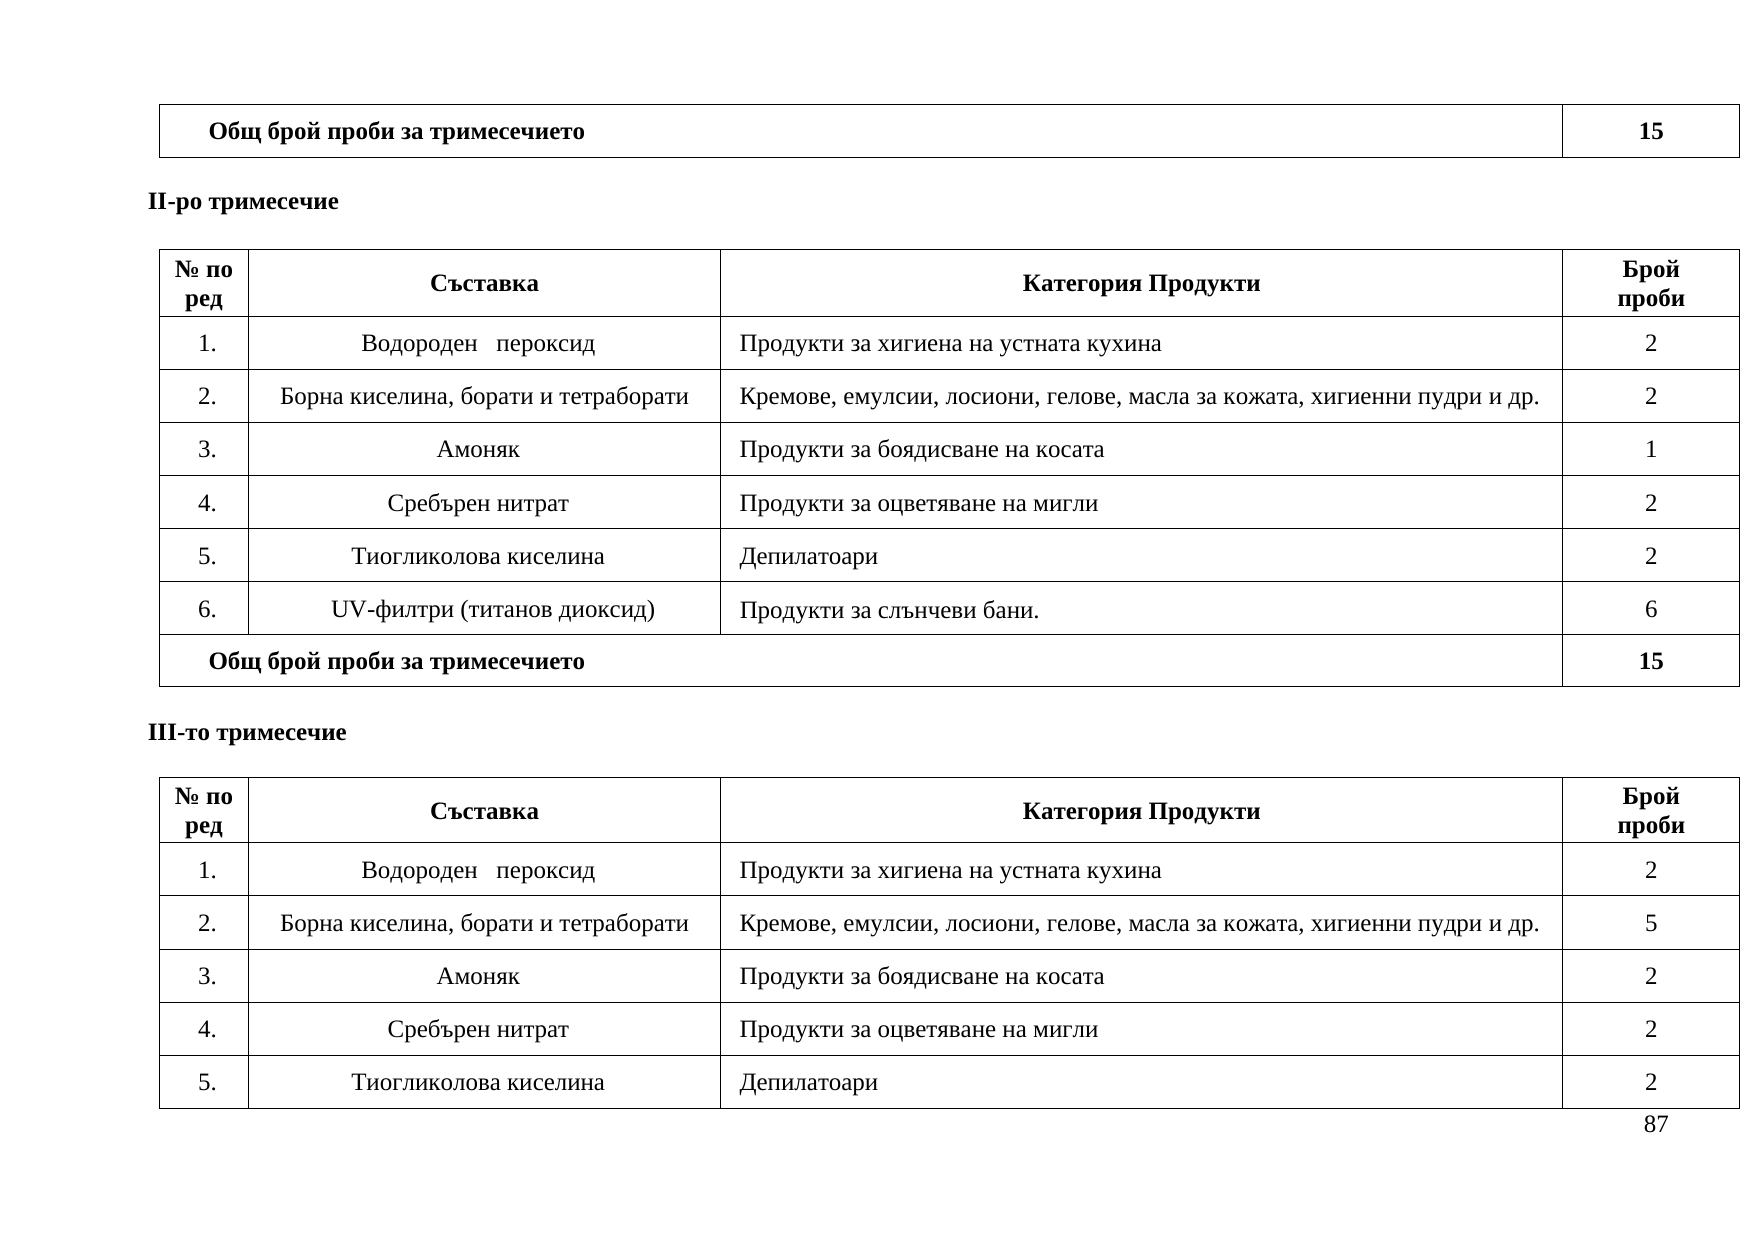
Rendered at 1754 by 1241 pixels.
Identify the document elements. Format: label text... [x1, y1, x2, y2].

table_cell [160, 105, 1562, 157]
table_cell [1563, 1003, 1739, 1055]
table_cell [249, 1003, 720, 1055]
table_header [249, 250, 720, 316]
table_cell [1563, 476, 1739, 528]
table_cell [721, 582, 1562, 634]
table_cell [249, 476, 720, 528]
text II-ро тримесечие [148, 186, 1631, 215]
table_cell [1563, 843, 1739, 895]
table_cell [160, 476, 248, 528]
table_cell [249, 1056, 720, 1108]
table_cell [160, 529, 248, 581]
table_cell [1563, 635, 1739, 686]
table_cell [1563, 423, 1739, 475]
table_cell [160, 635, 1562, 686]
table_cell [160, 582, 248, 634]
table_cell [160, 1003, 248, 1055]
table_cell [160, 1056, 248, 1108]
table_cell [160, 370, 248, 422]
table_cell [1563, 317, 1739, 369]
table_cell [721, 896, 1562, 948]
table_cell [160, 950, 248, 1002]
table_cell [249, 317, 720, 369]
text III-то тримесечие [148, 717, 1631, 745]
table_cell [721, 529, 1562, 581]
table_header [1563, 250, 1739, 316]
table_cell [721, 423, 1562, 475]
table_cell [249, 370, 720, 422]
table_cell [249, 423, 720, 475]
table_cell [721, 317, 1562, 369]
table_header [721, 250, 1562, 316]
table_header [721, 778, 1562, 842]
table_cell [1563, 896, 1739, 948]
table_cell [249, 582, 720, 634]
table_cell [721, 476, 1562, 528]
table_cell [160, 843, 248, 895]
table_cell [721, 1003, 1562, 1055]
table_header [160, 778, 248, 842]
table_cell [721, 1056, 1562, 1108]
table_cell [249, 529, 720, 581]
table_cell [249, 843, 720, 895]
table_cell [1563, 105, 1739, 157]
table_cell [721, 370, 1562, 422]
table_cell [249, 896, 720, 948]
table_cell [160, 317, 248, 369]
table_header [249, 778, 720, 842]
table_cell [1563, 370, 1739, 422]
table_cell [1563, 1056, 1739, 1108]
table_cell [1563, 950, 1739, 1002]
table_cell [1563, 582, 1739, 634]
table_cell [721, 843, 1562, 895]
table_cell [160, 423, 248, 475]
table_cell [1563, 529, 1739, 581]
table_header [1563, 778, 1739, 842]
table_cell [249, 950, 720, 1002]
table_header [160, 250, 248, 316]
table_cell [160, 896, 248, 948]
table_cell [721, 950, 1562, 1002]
